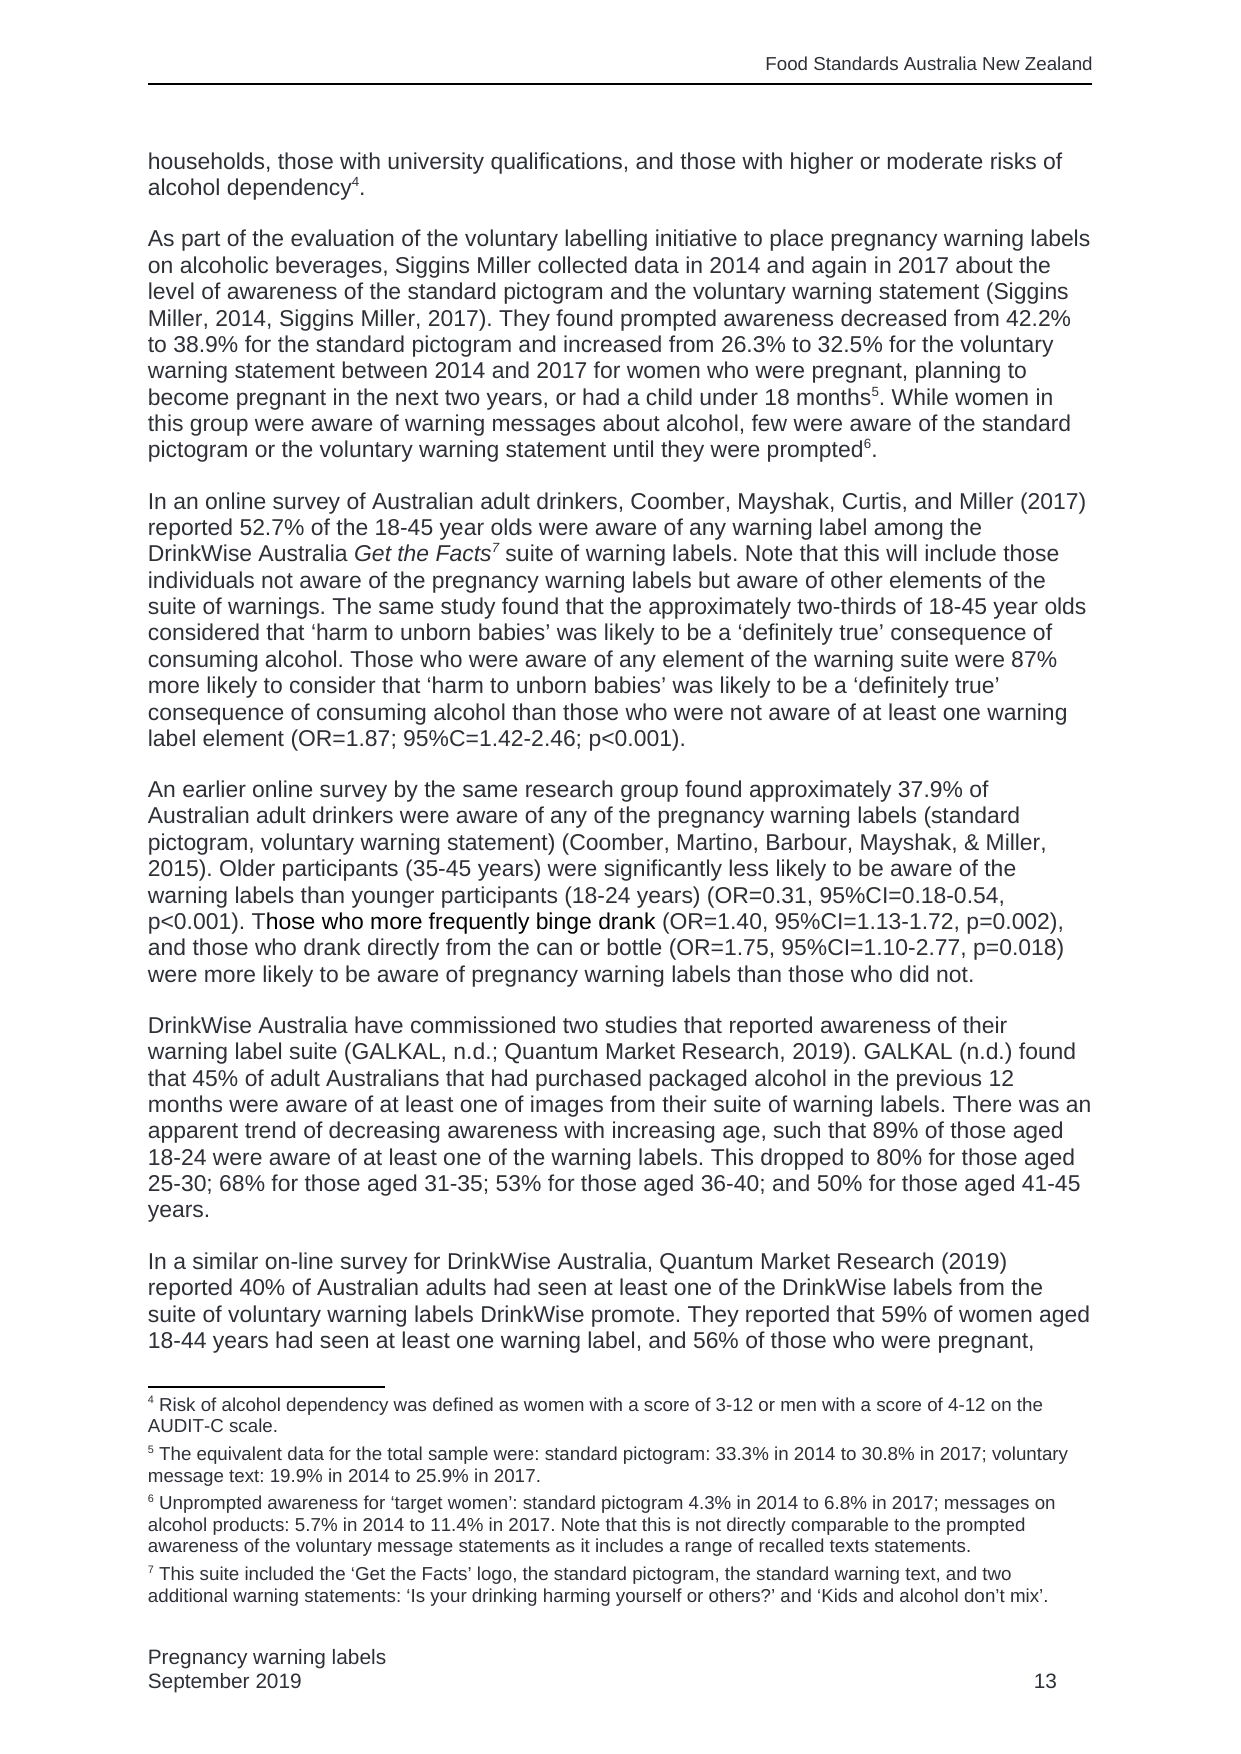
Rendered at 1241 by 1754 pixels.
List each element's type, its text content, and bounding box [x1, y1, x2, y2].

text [148, 1248, 1092, 1353]
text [148, 148, 1092, 200]
text As part of the evaluation of the voluntary labelling initiative to place pregnancy warning labels on alcoholic beverages, Siggins Miller collected data in 2014 and again in 2017 about the level of awareness of the standard pictogram and the voluntary warning statement (Siggins Miller, 2014, Siggins Miller, 2017). They found prompted awareness decreased from 42.2% to 38.9% for the standard pictogram and increased from 26.3% to 32.5% for the voluntary warning statement between 2014 and 2017 for women who were pregnant, planning to become pregnant in the next two years, or had a child under 18 months. While women in this group were aware of warning messages about alcohol, few were aware of the standard pictogram or the voluntary warning statement until they were prompted. [148, 225, 1092, 463]
text DrinkWise Australia have commissioned two studies that reported awareness of their warning label suite (GALKAL, n.d.; Quantum Market Research, 2019). GALKAL (n.d.) found that 45% of adult Australians that had purchased packaged alcohol in the previous 12 months were aware of at least one of images from their suite of warning labels. There was an apparent trend of decreasing awareness with increasing age, such that 89% of those aged 18-24 were aware of at least one of the warning labels. This dropped to 80% for those aged 25-30; 68% for those aged 31-35; 53% for those aged 36-40; and 50% for those aged 41-45 years. [148, 1012, 1092, 1223]
text An earlier online survey by the same research group found approximately 37.9% of Australian adult drinkers were aware of any of the pregnancy warning labels (standard pictogram, voluntary warning statement) (Coomber, Martino, Barbour, Mayshak, & Miller, 2015). Older participants (35-45 years) were significantly less likely to be aware of the warning labels than younger participants (18-24 years) (OR=0.31, 95%CI=0.18-0.54, p<0.001). Those who more frequently binge drank (OR=1.40, 95%CI=1.13-1.72, p=0.002), and those who drank directly from the can or bottle (OR=1.75, 95%CI=1.10-2.77, p=0.018) were more likely to be aware of pregnancy warning labels than those who did not. [148, 776, 1092, 987]
text In an online survey of Australian adult drinkers, Coomber, Mayshak, Curtis, and Miller (2017) reported 52.7% of the 18-45 year olds were aware of any warning label among the DrinkWise Australia Get the Facts suite of warning labels. Note that this will include those individuals not aware of the pregnancy warning labels but aware of other elements of the suite of warnings. The same study found that the approximately two-thirds of 18-45 year olds considered that ‘harm to unborn babies’ was likely to be a ‘definitely true’ consequence of consuming alcohol. Those who were aware of any element of the warning suite were 87% more likely to consider that ‘harm to unborn babies’ was likely to be a ‘definitely true’ consequence of consuming alcohol than those who were not aware of at least one warning label element (OR=1.87; 95%C=1.42-2.46; p<0.001). [148, 488, 1092, 751]
